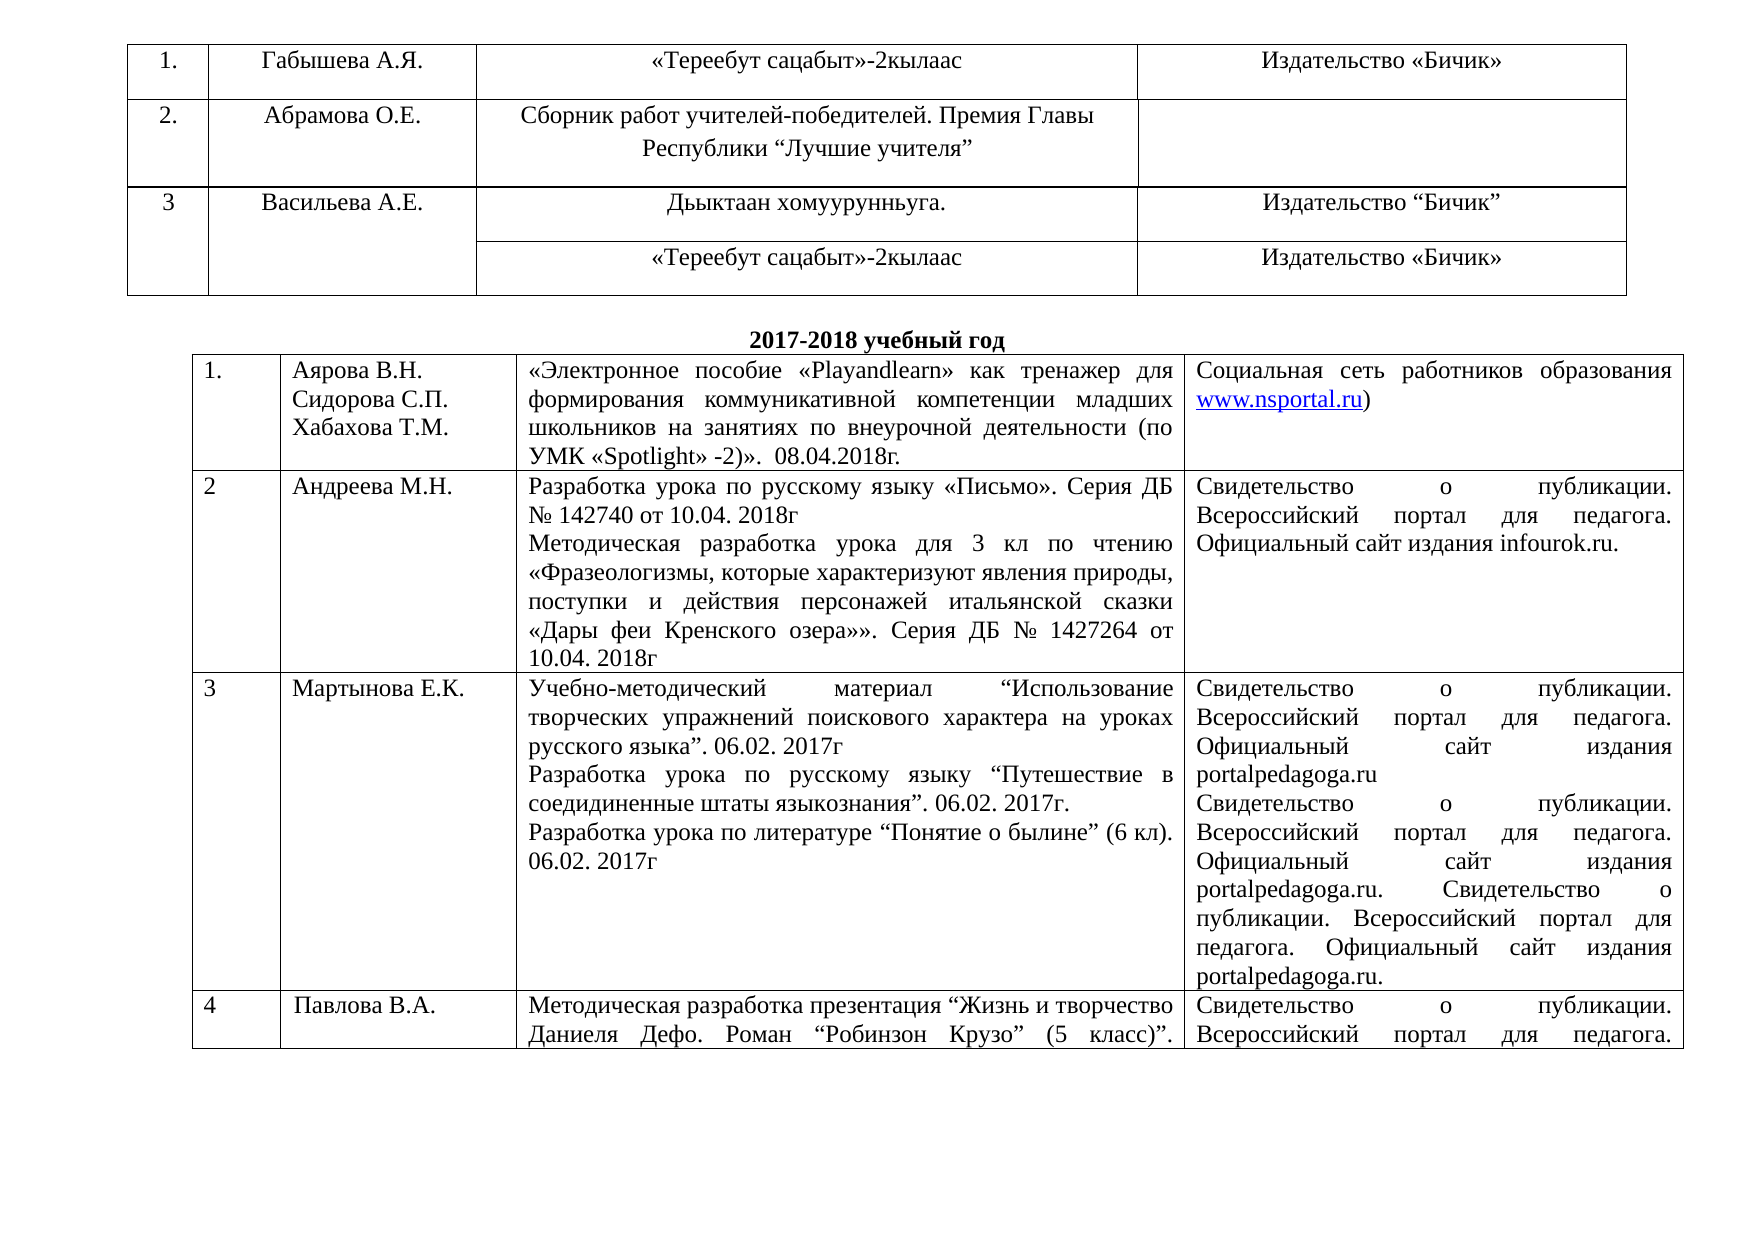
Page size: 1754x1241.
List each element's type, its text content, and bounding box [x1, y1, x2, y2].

table_cell Васильева А.Е. [209, 188, 476, 295]
table_cell 2 [193, 471, 280, 672]
table_cell Габышева А.Я. [209, 45, 476, 99]
table_cell Сборник работ учителей-победителей. Премия Главы Республики “Лучшие учителя” [477, 100, 1138, 186]
table_cell Разработка урока по русскому языку «Письмо». Серия ДБ № 142740 от 10.04. 2018г Методическая разработка урока для 3 кл по чтению «Фразеологизмы, которые характеризуют явления природы, поступки и действия персонажей итальянской сказки «Дары феи Кренского озера»». Серия ДБ № 1427264 от 10.04. 2018г [517, 471, 1184, 672]
table_cell 2. [128, 100, 208, 186]
table_cell Свидетельство о публикации. Всероссийский портал для педагога. Официальный сайт издания infourok.ru. [1185, 471, 1683, 672]
table_header Социальная сеть работников образования www.nsportal.ru) [1185, 355, 1683, 470]
table_cell Учебно-методический материал “Использование творческих упражнений поискового характера на уроках русского языка”. 06.02. 2017г Разработка урока по русскому языку “Путешествие в соедидиненные штаты языкознания”. 06.02. 2017г. Разработка урока по литературе “Понятие о былине” (6 кл). 06.02. 2017г [517, 673, 1184, 989]
table_cell Издательство «Бичик» [1138, 45, 1626, 99]
table_cell Свидетельство о публикации. Всероссийский портал для педагога. Официальный сайт издания portalpedagoga.ru Свидетельство о публикации. Всероссийский портал для педагога. Официальный сайт издания portalpedagoga.ru. Свидетельство о публикации. Всероссийский портал для педагога. Официальный сайт издания portalpedagoga.ru. [1185, 673, 1683, 989]
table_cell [517, 991, 1184, 1048]
table_cell «Тереебут сацабыт»-2кылаас [477, 242, 1137, 295]
table_cell «Тереебут сацабыт»-2кылаас [477, 45, 1137, 99]
table_cell Андреева М.Н. [281, 471, 516, 672]
table_cell [1139, 100, 1626, 186]
text 2017-2018 учебный год [118, 325, 1636, 354]
table_cell Павлова В.А. [281, 991, 516, 1048]
table_cell Абрамова О.Е. [209, 100, 476, 186]
table_cell Издательство “Бичик” [1138, 188, 1626, 241]
table_cell 1. [128, 45, 208, 99]
table_cell 3 [128, 188, 208, 295]
table_cell 4 [193, 991, 280, 1048]
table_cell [1185, 991, 1683, 1048]
table_header 1. [193, 355, 280, 470]
table_cell Мартынова Е.К. [281, 673, 516, 989]
table_cell 3 [193, 673, 280, 989]
table_cell Издательство «Бичик» [1138, 242, 1626, 295]
table_header «Электронное пособие «Playandlearn» как тренажер для формирования коммуникативной компетенции младших школьников на занятиях по внеурочной деятельности (по УМК «Spotlight» -2)». 08.04.2018г. [517, 355, 1184, 470]
table_header Аярова В.Н. Сидорова С.П. Хабахова Т.М. [281, 355, 516, 470]
table_cell Дьыктаан хомуурунньуга. [477, 188, 1137, 241]
